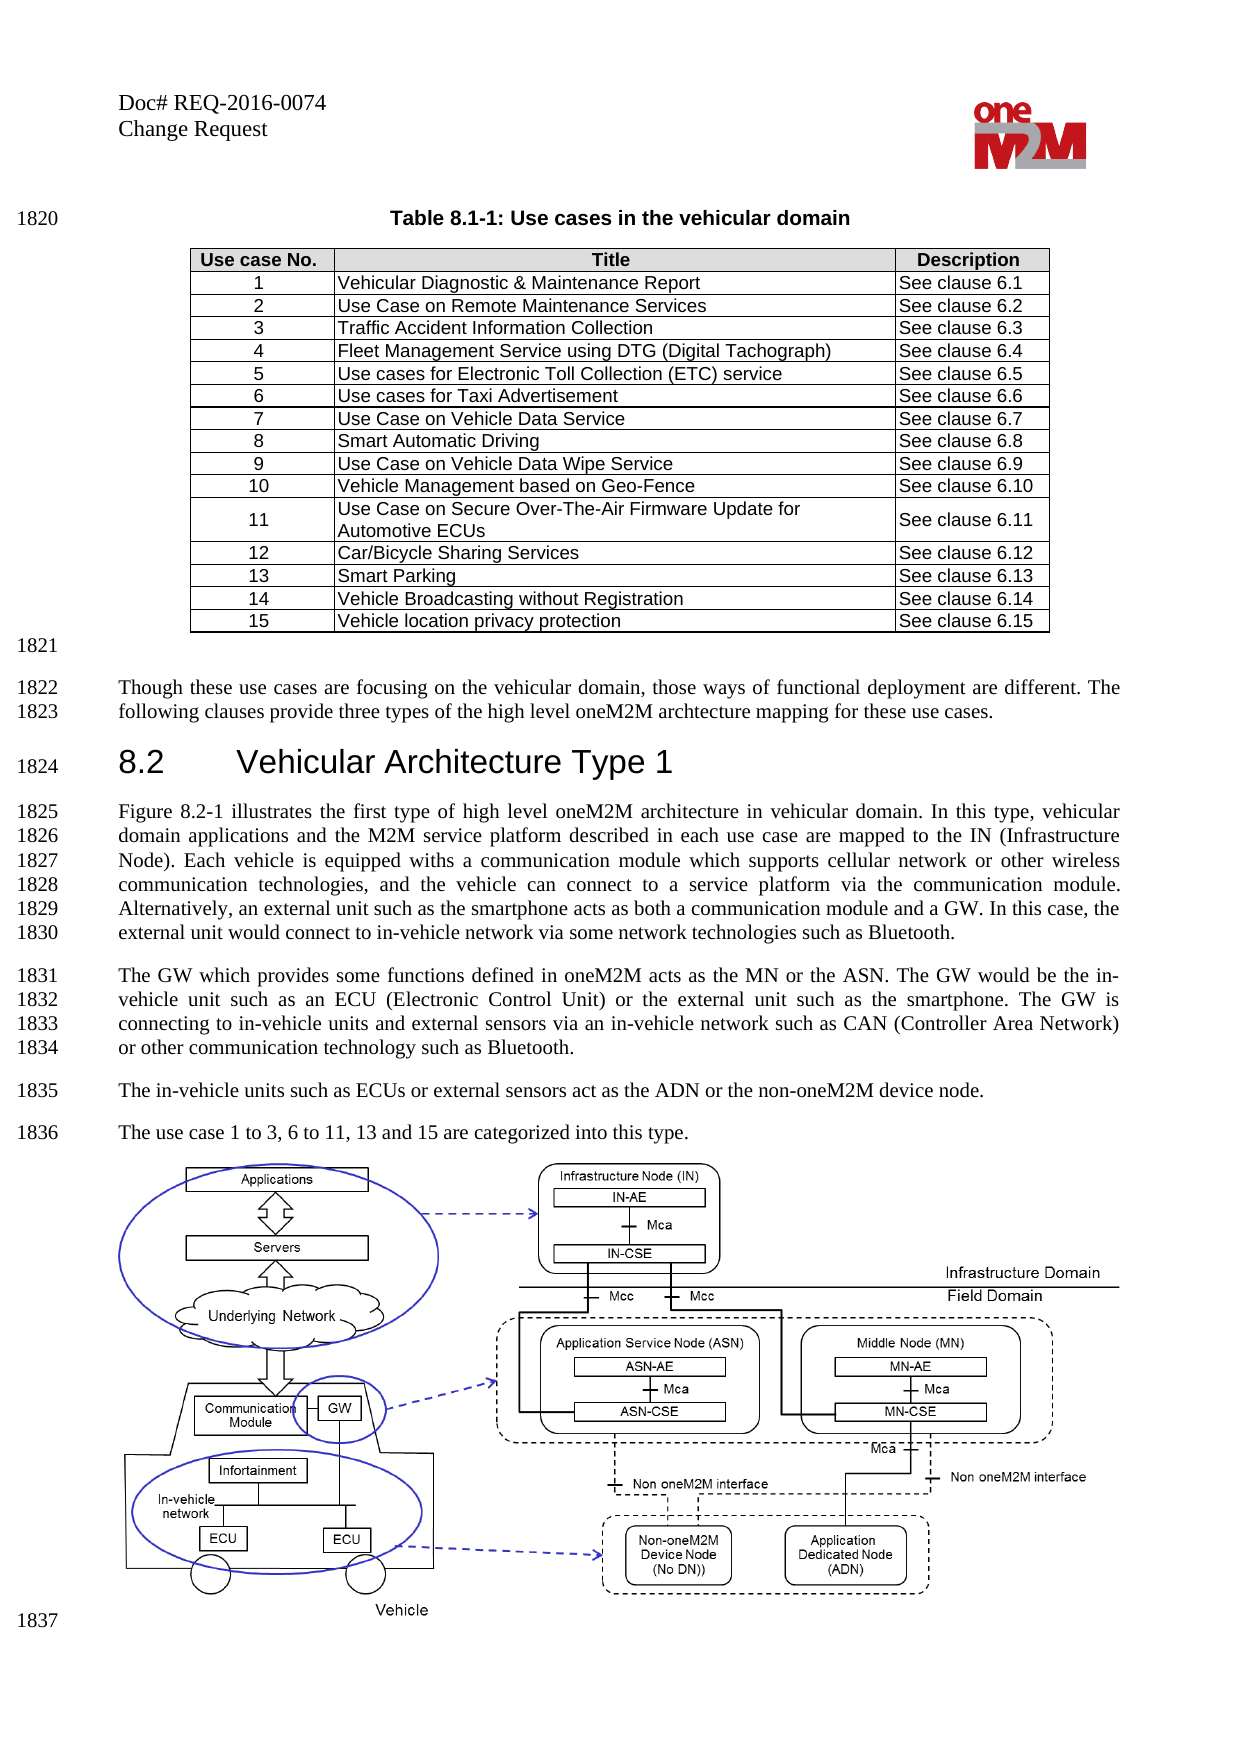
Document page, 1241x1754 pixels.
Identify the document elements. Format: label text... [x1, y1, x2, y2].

table_cell Vehicular Diagnostic & Maintenance Report [335, 272, 895, 293]
table_cell See clause 6.6 [896, 385, 1049, 406]
table_cell Vehicle Management based on Geo-Fence [335, 475, 895, 497]
table_cell 13 [191, 565, 334, 586]
table_cell 14 [191, 587, 334, 609]
text The in-vehicle units such as ECUs or external sensors act as the ADN or the non-oneM2M device node. [118, 1077, 1122, 1102]
table_cell Use Case on Secure Over-The-Air Firmware Update for Automotive ECUs [335, 498, 895, 541]
table_cell 5 [191, 362, 334, 384]
table_cell Use cases for Electronic Toll Collection (ETC) service [335, 362, 895, 384]
table_cell See clause 6.12 [896, 542, 1049, 564]
table_cell See clause 6.7 [896, 408, 1049, 429]
table_cell 15 [191, 610, 334, 631]
table_cell Use cases for Taxi Advertisement [335, 385, 895, 406]
table_cell Traffic Accident Information Collection [335, 317, 895, 339]
text Though these use cases are focusing on the vehicular domain, the ways of functional deployment are different. The following clauses provid three types of high level oneM2M archtecture mapping for these use cases. [118, 675, 1122, 723]
picture [960, 88, 1100, 184]
table_cell 12 [191, 542, 334, 564]
table_header Description [896, 249, 1049, 271]
table_cell 8 [191, 430, 334, 452]
table_cell See clause 6.9 [896, 453, 1049, 474]
table_cell 2 [191, 295, 334, 316]
table_cell See clause 6.2 [896, 295, 1049, 316]
table_cell 4 [191, 340, 334, 361]
table_cell See clause 6.5 [896, 362, 1049, 384]
table_cell Smart Automatic Driving [335, 430, 895, 452]
table_cell Smart Parking [335, 565, 895, 586]
picture [118, 1163, 1120, 1628]
table_cell 10 [191, 475, 334, 497]
table_cell 6 [191, 385, 334, 406]
table_cell Use Case on Vehicle Data Wipe Service [335, 453, 895, 474]
table_cell Use Case on Vehicle Data Service [335, 408, 895, 429]
text Figure 8.2-1 illustrates the first type of high level oneM2M architecture in vehicular domain. In this type, vehicular domain applications and the M2M service platform described in each use case are mapped to the IN (Infrastructure Node). Each vehicle equip a communication module which supports cellular network or other wireless communication technologies, and the vehicle can connect to a service platform via the communication module. Alternatively, an external unit such as the smartphone acts as both a communication module and a GW. In this case, the external unit would connect to in-vehicle network via some network technologies such as Bluetooth. [118, 799, 1122, 944]
table_cell See clause 6.11 [896, 498, 1049, 541]
table_cell Car/Bicycle Sharing Services [335, 542, 895, 564]
table_cell Fleet Management Service using DTG (Digital Tachograph) [335, 340, 895, 361]
table_cell See clause 6.14 [896, 587, 1049, 609]
table_cell See clause 6.3 [896, 317, 1049, 339]
table_cell 7 [191, 408, 334, 429]
table_cell Vehicle location privacy protection [335, 610, 895, 631]
table_cell Vehicle Broadcasting without Registration [335, 587, 895, 609]
text The GW which provides some functions defined in oneM2M acts as the MN or the ASN. The GW would be the in-vehicle unit such as an ECU (Electronic Control Unit) or the external unit such as the smartphone. The GW is connecting to in-vehicle units and external sensors via an in-vehicle network such as CAN (Controller Area Network) or other communication technology such as Bluetooth. [118, 962, 1122, 1059]
table_cell See clause 6.15 [896, 610, 1049, 631]
table_cell See clause 6.13 [896, 565, 1049, 586]
text The use case 1 to 3, 6 to 11, 13 and 15 are categorized into this type. [118, 1120, 1122, 1144]
table_cell See clause 6.4 [896, 340, 1049, 361]
table_cell See clause 6.10 [896, 475, 1049, 497]
table_cell 3 [191, 317, 334, 339]
text Table 8.1-1: Use cases in the vehicular domain [118, 206, 1122, 229]
text 8.2 Vehicular Architecture Type 1 [118, 742, 1122, 781]
table_header Title [335, 249, 895, 271]
table_cell 9 [191, 453, 334, 474]
table_header Use case No. [191, 249, 334, 271]
table_cell See clause 6.8 [896, 430, 1049, 452]
table_cell Use Case on Remote Maintenance Services [335, 295, 895, 316]
table_cell 11 [191, 498, 334, 541]
table_cell 1 [191, 272, 334, 293]
table_cell See clause 6.1 [896, 272, 1049, 293]
